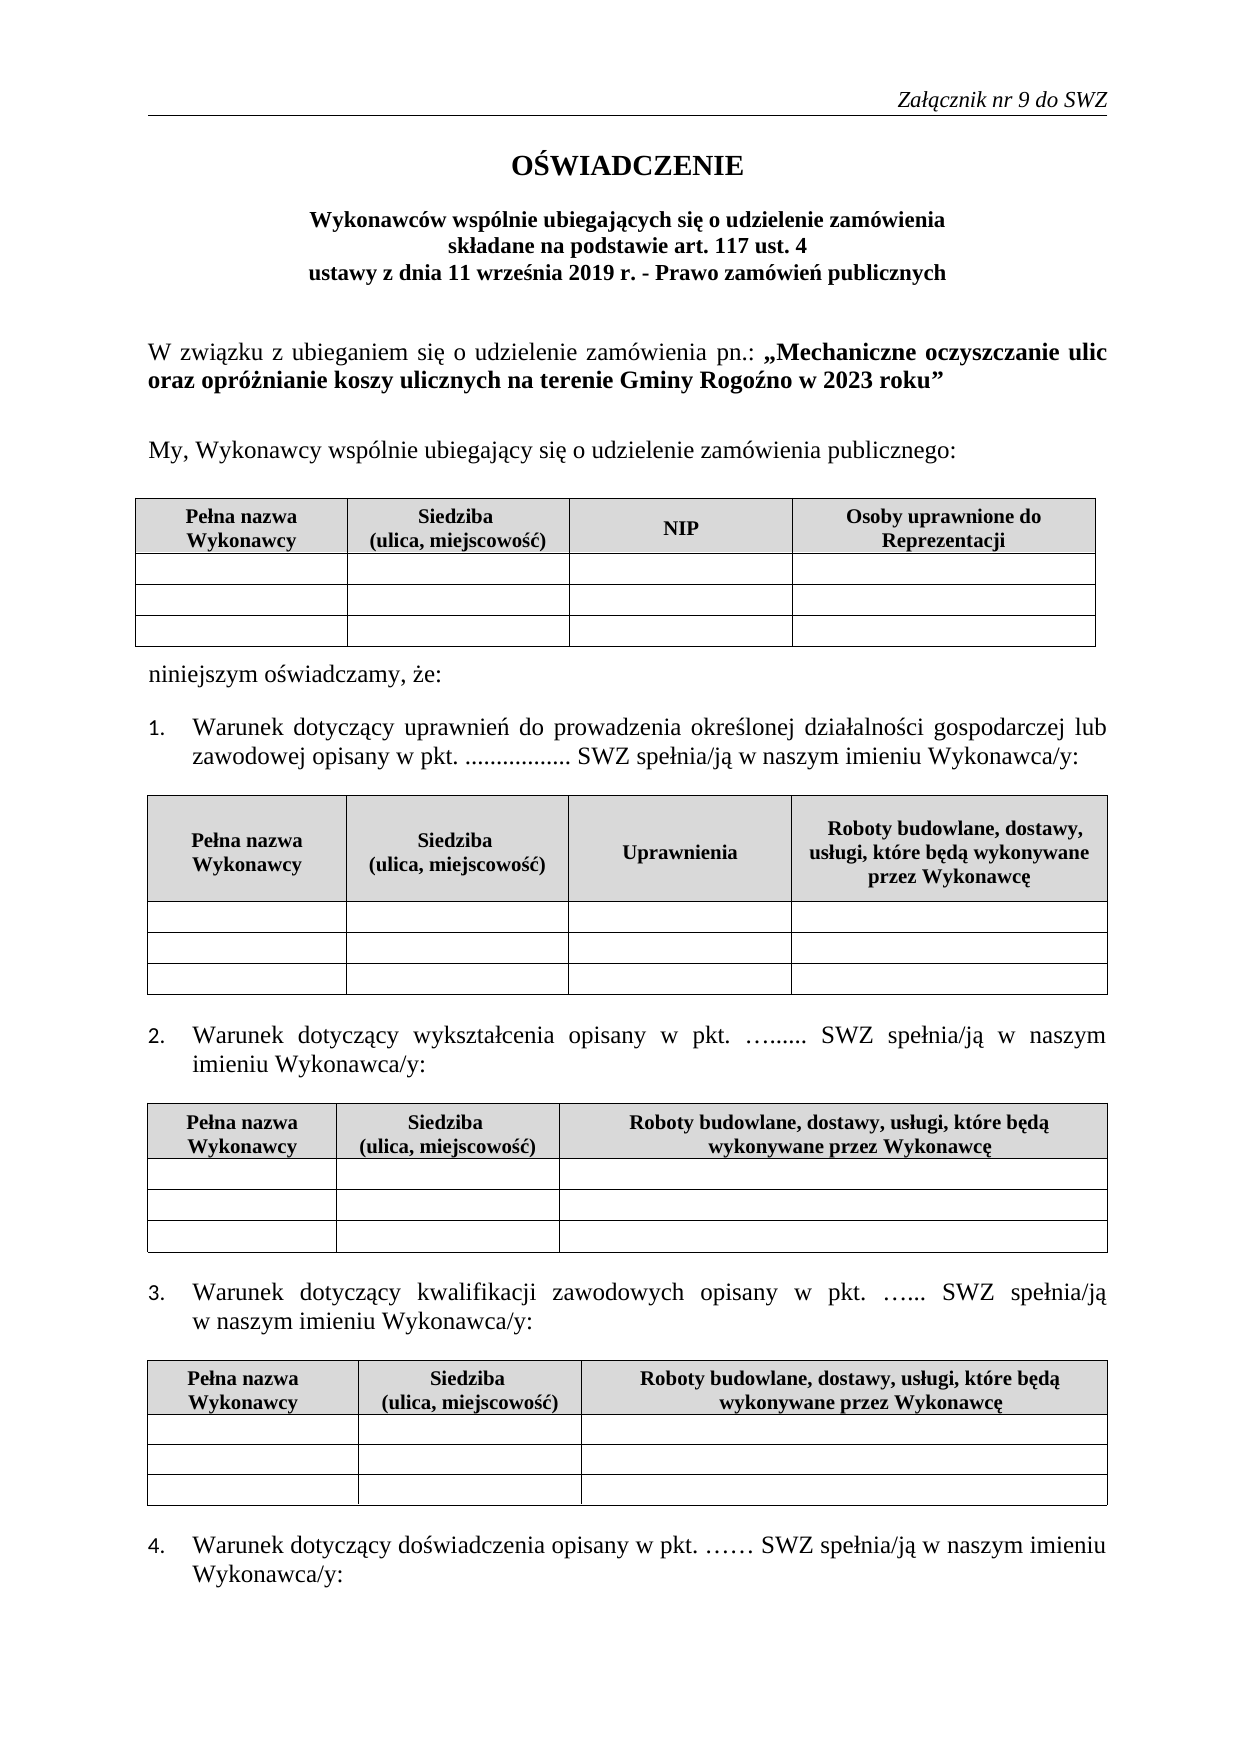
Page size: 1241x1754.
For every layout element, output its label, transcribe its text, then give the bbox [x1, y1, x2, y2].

table_cell [337, 1190, 559, 1220]
table_cell [569, 964, 791, 994]
table_cell [347, 902, 568, 932]
table_header Pełna nazwa Wykonawcy [148, 1361, 358, 1414]
table_cell [148, 933, 346, 963]
table_cell [348, 616, 569, 646]
table_cell [616, 1475, 1107, 1504]
table_cell [347, 933, 568, 963]
table_cell [793, 616, 1095, 646]
table_header Siedziba (ulica, miejscowość) [348, 499, 569, 552]
table_cell [793, 585, 1095, 614]
table_cell [337, 1159, 559, 1189]
table_cell [148, 902, 346, 932]
list Warunek dotyczący wykształcenia opisany w pkt. …...... SWZ spełnia/ją w naszym imieniu Wykonawca/y: [148, 1020, 1107, 1078]
table_cell [792, 933, 1107, 963]
table_cell [569, 902, 791, 932]
table_header Osoby uprawnione do Reprezentacji [793, 499, 1095, 552]
table_cell [148, 1159, 336, 1189]
table_header Pełna nazwa Wykonawcy [148, 1104, 336, 1158]
table_header Siedziba (ulica, miejscowość) [347, 796, 568, 901]
text składane na podstawie art. 117 ust. 4 [148, 233, 1107, 259]
table_header Siedziba (ulica, miejscowość) [337, 1104, 559, 1158]
table_header Roboty budowlane, dostawy, usługi, które będą wykonywane przez Wykonawcę [616, 1361, 1107, 1414]
table_cell [569, 933, 791, 963]
table_header Pełna nazwa Wykonawcy [148, 796, 346, 901]
text OŚWIADCZENIE [148, 148, 1107, 181]
list Warunek dotyczący doświadczenia opisany w pkt. …… SWZ spełnia/ją w naszym imieniu Wykonawca/y: [148, 1530, 1107, 1588]
table_cell [148, 964, 346, 994]
table_cell [148, 1190, 336, 1220]
table_cell [616, 1445, 1107, 1474]
table_cell [337, 1221, 559, 1252]
table_cell [359, 1445, 581, 1474]
table_cell [570, 616, 792, 646]
table_cell [148, 1475, 358, 1504]
table_cell [148, 1445, 358, 1474]
table_cell [348, 585, 569, 614]
table_cell [570, 554, 792, 583]
table_cell [136, 554, 347, 583]
table_cell [136, 616, 347, 646]
table_header Siedziba (ulica, miejscowość) [359, 1361, 581, 1414]
list Warunek dotyczący uprawnień do prowadzenia określonej działalności gospodarczej lub zawodowej opisany w pkt. ................. SWZ spełnia/ją w naszym imieniu Wykonawca/y: [148, 712, 1107, 770]
table_cell [359, 1415, 581, 1444]
table_cell [793, 554, 1095, 583]
list Warunek dotyczący kwalifikacji zawodowych opisany w pkt. …... SWZ spełnia/ją w naszym imieniu Wykonawca/y: [148, 1277, 1107, 1335]
table_header [582, 1361, 616, 1414]
table_cell [560, 1159, 1107, 1189]
table_cell [148, 1415, 358, 1444]
table_cell [582, 1475, 616, 1504]
table_header Roboty budowlane, dostawy, usługi, które będą wykonywane przez Wykonawcę [560, 1104, 1107, 1158]
table_header Uprawnienia [569, 796, 791, 901]
table_cell [616, 1415, 1107, 1444]
table_cell [348, 554, 569, 583]
table_cell [359, 1475, 581, 1504]
text ustawy z dnia 11 września 2019 r. - Prawo zamówień publicznych [148, 259, 1107, 285]
table_cell [582, 1445, 616, 1474]
table_cell [148, 1221, 336, 1252]
text W związku z ubieganiem się o udzielenie zamówienia pn.: „Mechaniczne oczyszczanie ulic oraz opróżnianie koszy ulicznych na terenie Gminy Rogoźno w 2023 roku” [148, 337, 1107, 394]
table_cell [792, 902, 1107, 932]
text niniejszym oświadczamy, że: [148, 659, 1107, 687]
table_cell [582, 1415, 616, 1444]
table_header Roboty budowlane, dostawy, usługi, które będą wykonywane przez Wykonawcę [792, 796, 1107, 901]
table_cell [570, 585, 792, 614]
table_cell [347, 964, 568, 994]
table_cell [792, 964, 1107, 994]
table_cell [136, 585, 347, 614]
text My, Wykonawcy wspólnie ubiegający się o udzielenie zamówienia publicznego: [148, 435, 1107, 464]
text Wykonawców wspólnie ubiegających się o udzielenie zamówienia [148, 206, 1107, 233]
table_header NIP [570, 499, 792, 552]
table_cell [560, 1221, 1107, 1252]
table_cell [560, 1190, 1107, 1220]
table_header Pełna nazwa Wykonawcy [136, 499, 347, 552]
